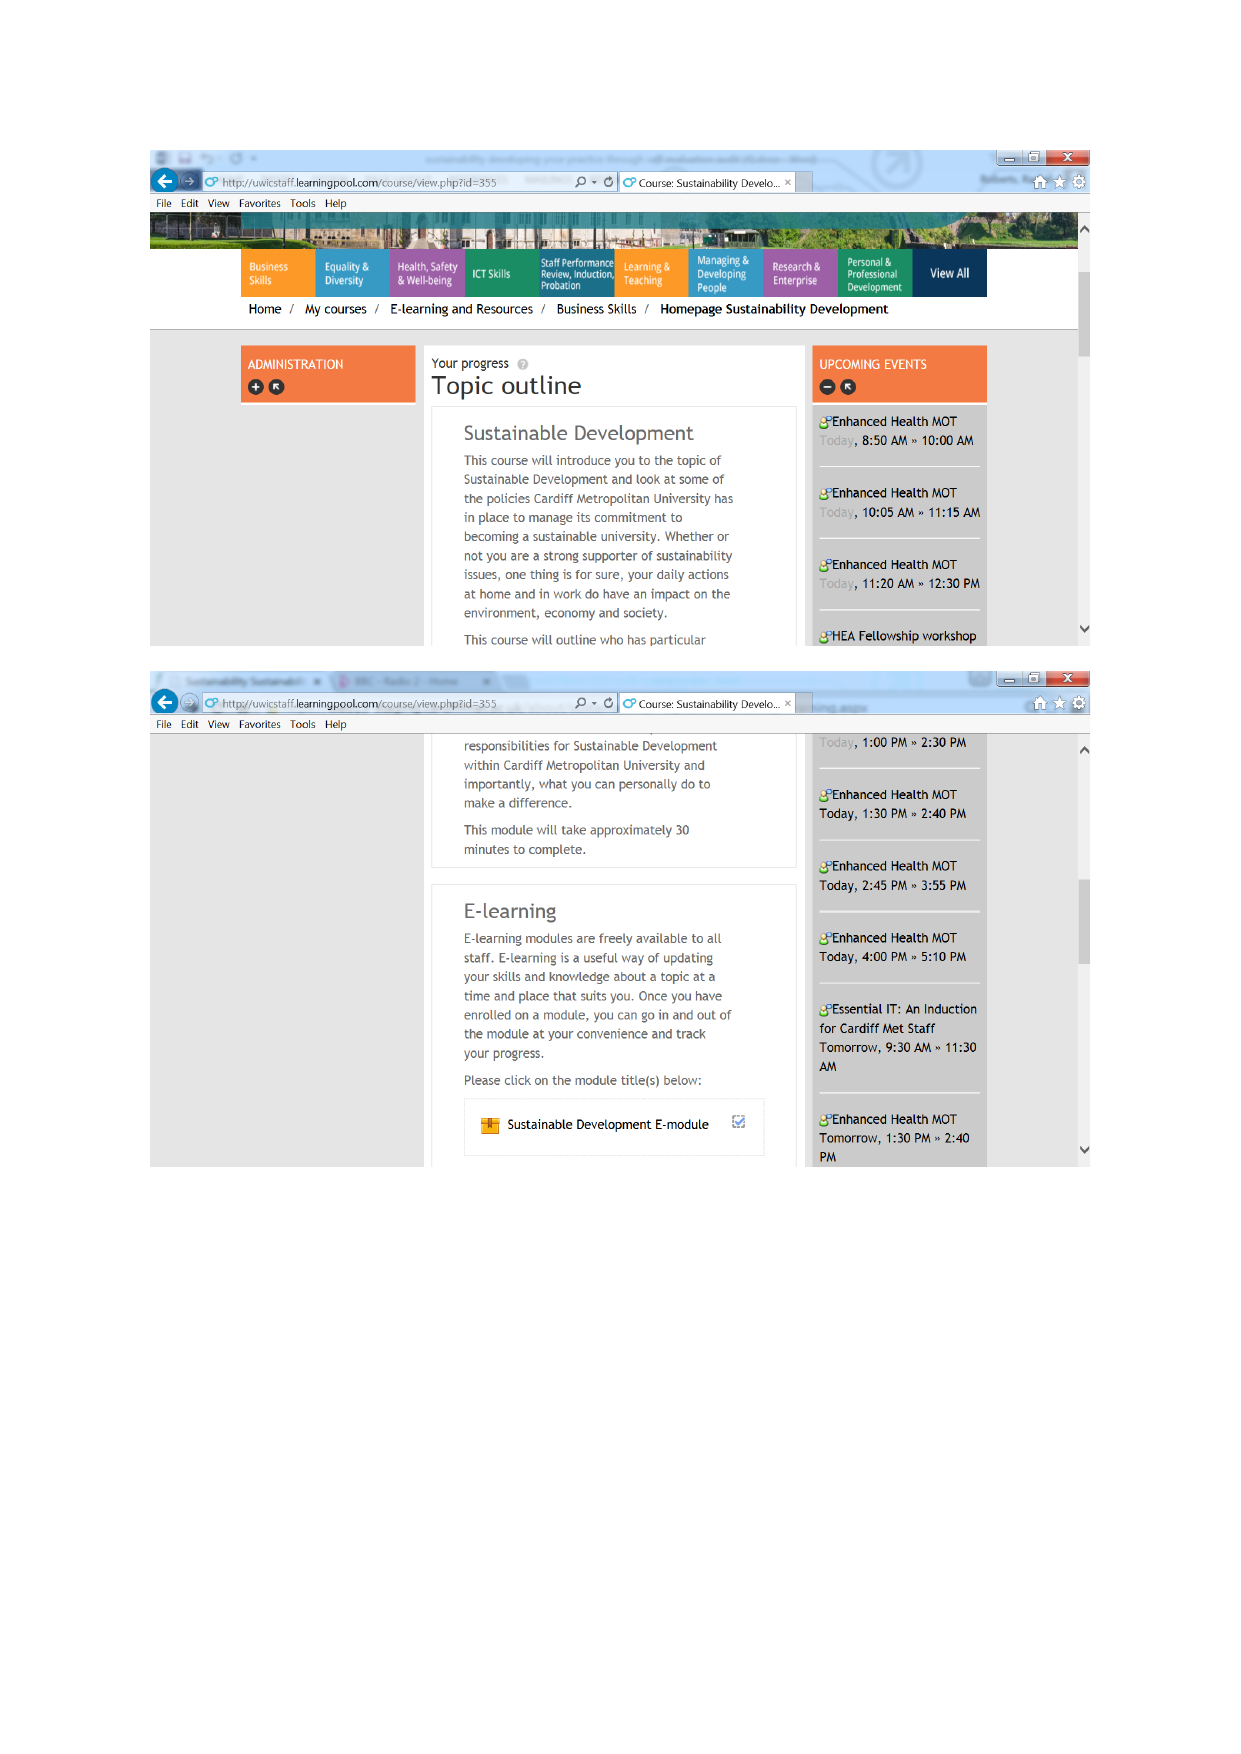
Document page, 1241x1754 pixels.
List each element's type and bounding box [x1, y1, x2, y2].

picture [150, 671, 1091, 1167]
picture [150, 150, 1091, 646]
